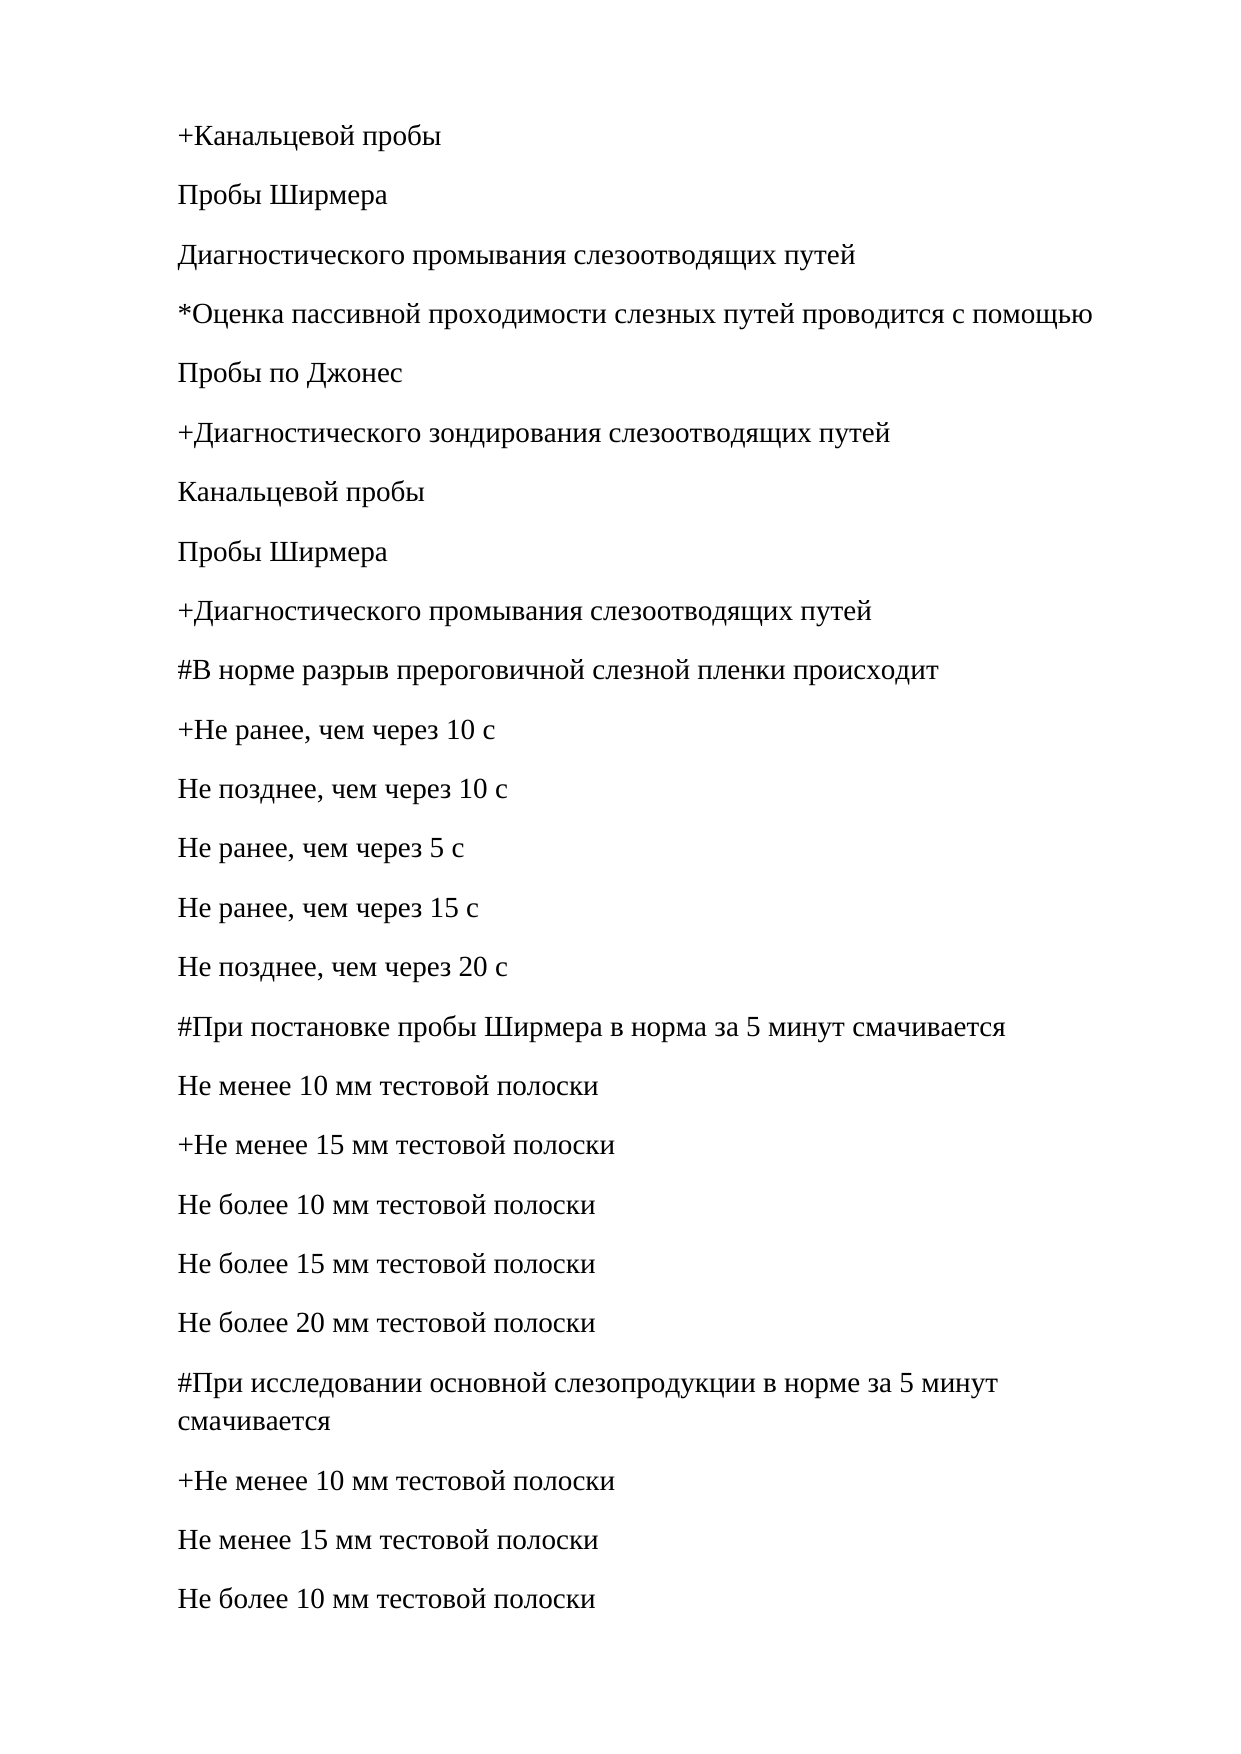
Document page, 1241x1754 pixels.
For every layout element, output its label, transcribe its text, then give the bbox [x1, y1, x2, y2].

text #В норме разрыв прероговичной слезной пленки происходит [177, 652, 1152, 686]
text #При постановке пробы Ширмера в норма за 5 минут смачивается [177, 1009, 1152, 1042]
text *Оценка пассивной проходимости слезных путей проводится с помощью [177, 296, 1152, 330]
text Пробы по Джонес [177, 356, 1152, 389]
text Не более 10 мм тестовой полоски [177, 1582, 1152, 1615]
text Не позднее, чем через 10 с [177, 771, 1152, 805]
text +Не ранее, чем через 10 с [177, 712, 1152, 745]
text +Не менее 10 мм тестовой полоски [177, 1463, 1152, 1496]
text +Диагностического зондирования слезоотводящих путей [177, 415, 1152, 448]
text +Не менее 15 мм тестовой полоски [177, 1127, 1152, 1161]
text Пробы Ширмера [177, 534, 1152, 567]
text Не ранее, чем через 15 с [177, 890, 1152, 923]
text Не более 10 мм тестовой полоски [177, 1187, 1152, 1220]
text +Канальцевой пробы [177, 118, 1152, 152]
text Не менее 15 мм тестовой полоски [177, 1522, 1152, 1556]
text +Диагностического промывания слезоотводящих путей [177, 593, 1152, 627]
text Не ранее, чем через 5 с [177, 831, 1152, 864]
text Пробы Ширмера [177, 177, 1152, 211]
text Диагностического промывания слезоотводящих путей [177, 237, 1152, 270]
text Не менее 10 мм тестовой полоски [177, 1068, 1152, 1102]
text Канальцевой пробы [177, 474, 1152, 508]
text Не более 15 мм тестовой полоски [177, 1246, 1152, 1280]
text #При исследовании основной слезопродукции в норме за 5 минут смачивается [177, 1365, 1152, 1437]
text Не более 20 мм тестовой полоски [177, 1306, 1152, 1339]
text Не позднее, чем через 20 с [177, 949, 1152, 983]
